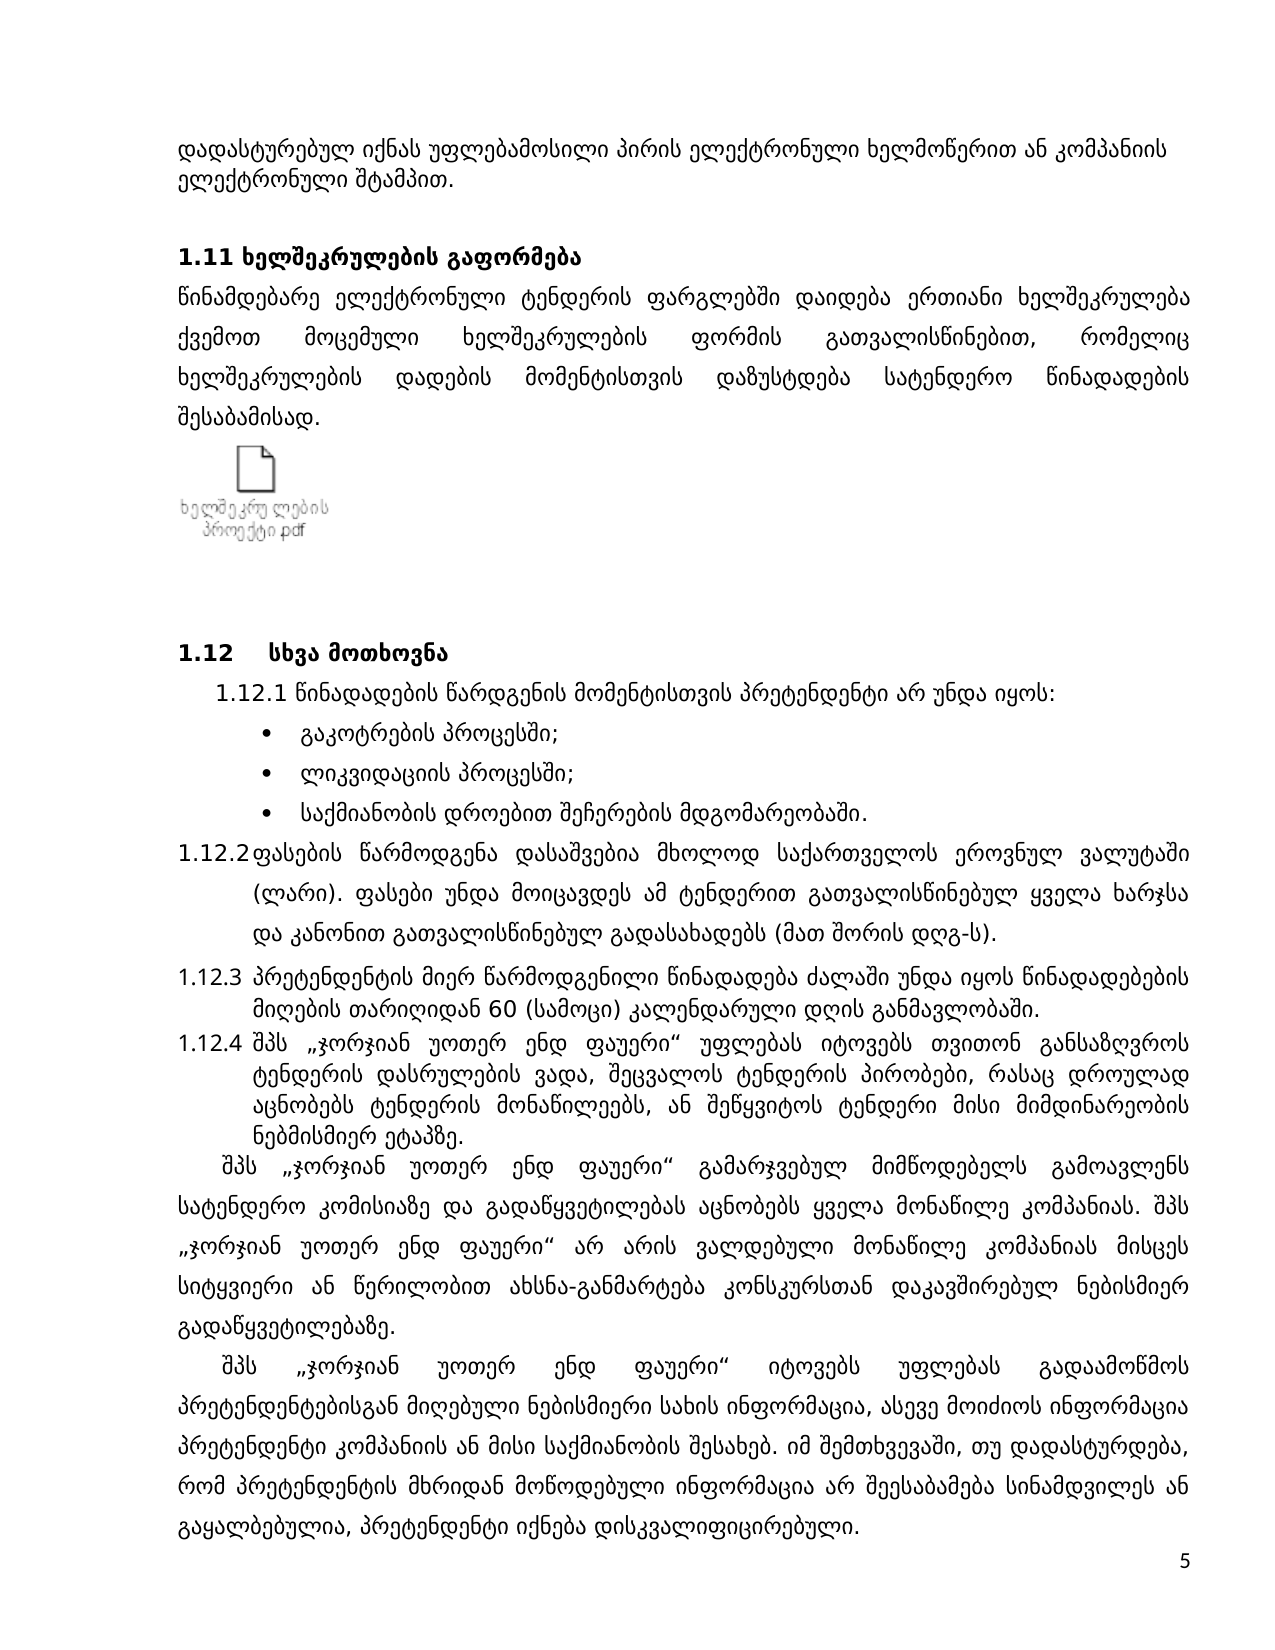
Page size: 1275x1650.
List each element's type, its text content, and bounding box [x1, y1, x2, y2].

list შპს „ჯორჯიან უოთერ ენდ ფაუერი“ გამარჯვებულ მიმწოდებელს გამოავლენს სატენდერო კომისიაზე და გადაწყვეტილებას აცნობებს ყველა მონაწილე კომპანიას. შპს „ჯორჯიან უოთერ ენდ ფაუერი“ არ არის ვალდებული მონაწილე კომპანიას მისცეს სიტყვიერი ან წერილობით ახსნა-განმარტება კონსკურსთან დაკავშირებულ ნებისმიერ გადაწყვეტილებაზე. [177, 1153, 1191, 1340]
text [177, 136, 1191, 193]
list ფასების წარმოდგენა დასაშვებია მხოლოდ საქართველოს ეროვნულ ვალუტაში (ლარი). ფასები უნდა მოიცავდეს ამ ტენდერით გათვალისწინებულ ყველა ხარჯსა და კანონით გათვალისწინებულ გადასახადებს (მათ შორის დღგ-ს). [177, 841, 1191, 947]
text 1.11 ხელშეკრულების გაფორმება [177, 244, 1191, 271]
list სხვა მოთხოვნა [177, 641, 1191, 667]
list შპს „ჯორჯიან უოთერ ენდ ფაუერი“ იტოვებს უფლებას გადაამოწმოს პრეტენდენტებისგან მიღებული ნებისმიერი სახის ინფორმაცია, ასევე მოიძიოს ინფორმაცია პრეტენდენტი კომპანიის ან მისი საქმიანობის შესახებ. იმ შემთხვევაში, თუ დადასტურდება, რომ პრეტენდენტის მხრიდან მოწოდებული ინფორმაცია არ შეესაბამება სინამდვილეს ან გაყალბებულია, პრეტენდენტი იქნება დისკვალიფიცირებული. [177, 1353, 1191, 1540]
list გაკოტრების პროცესში; [263, 721, 1191, 747]
list ლიკვიდაციის პროცესში; [263, 761, 1191, 787]
text წინამდებარე ელექტრონული ტენდერის ფარგლებში დაიდება ერთიანი ხელშეკრულება ქვემოთ მოცემული ხელშეკრულების ფორმის გათვალისწინებით, რომელიც ხელშეკრულების დადების მომენტისთვის დაზუსტდება სატენდერო წინადადების შესაბამისად. [177, 284, 1191, 431]
list პრეტენდენტის მიერ წარმოდგენილი წინადადება ძალაში უნდა იყოს წინადადებების მიღების თარიღიდან 60 (სამოცი) კალენდარული დღის განმავლობაში. [177, 961, 1191, 1022]
list შპს „ჯორჯიან უოთერ ენდ ფაუერი“ უფლებას იტოვებს თვითონ განსაზღვროს ტენდერის დასრულების ვადა, შეცვალოს ტენდერის პირობები, რასაც დროულად აცნობებს ტენდერის მონაწილეებს, ან შეწყვიტოს ტენდერი მისი მიმდინარეობის ნებმისმიერ ეტაპზე. [177, 1026, 1191, 1149]
list 1.12.1 წინადადების წარდგენის მომენტისთვის პრეტენდენტი არ უნდა იყოს: [215, 681, 1191, 707]
list საქმიანობის დროებით შეჩერების მდგომარეობაში. [263, 801, 1191, 827]
